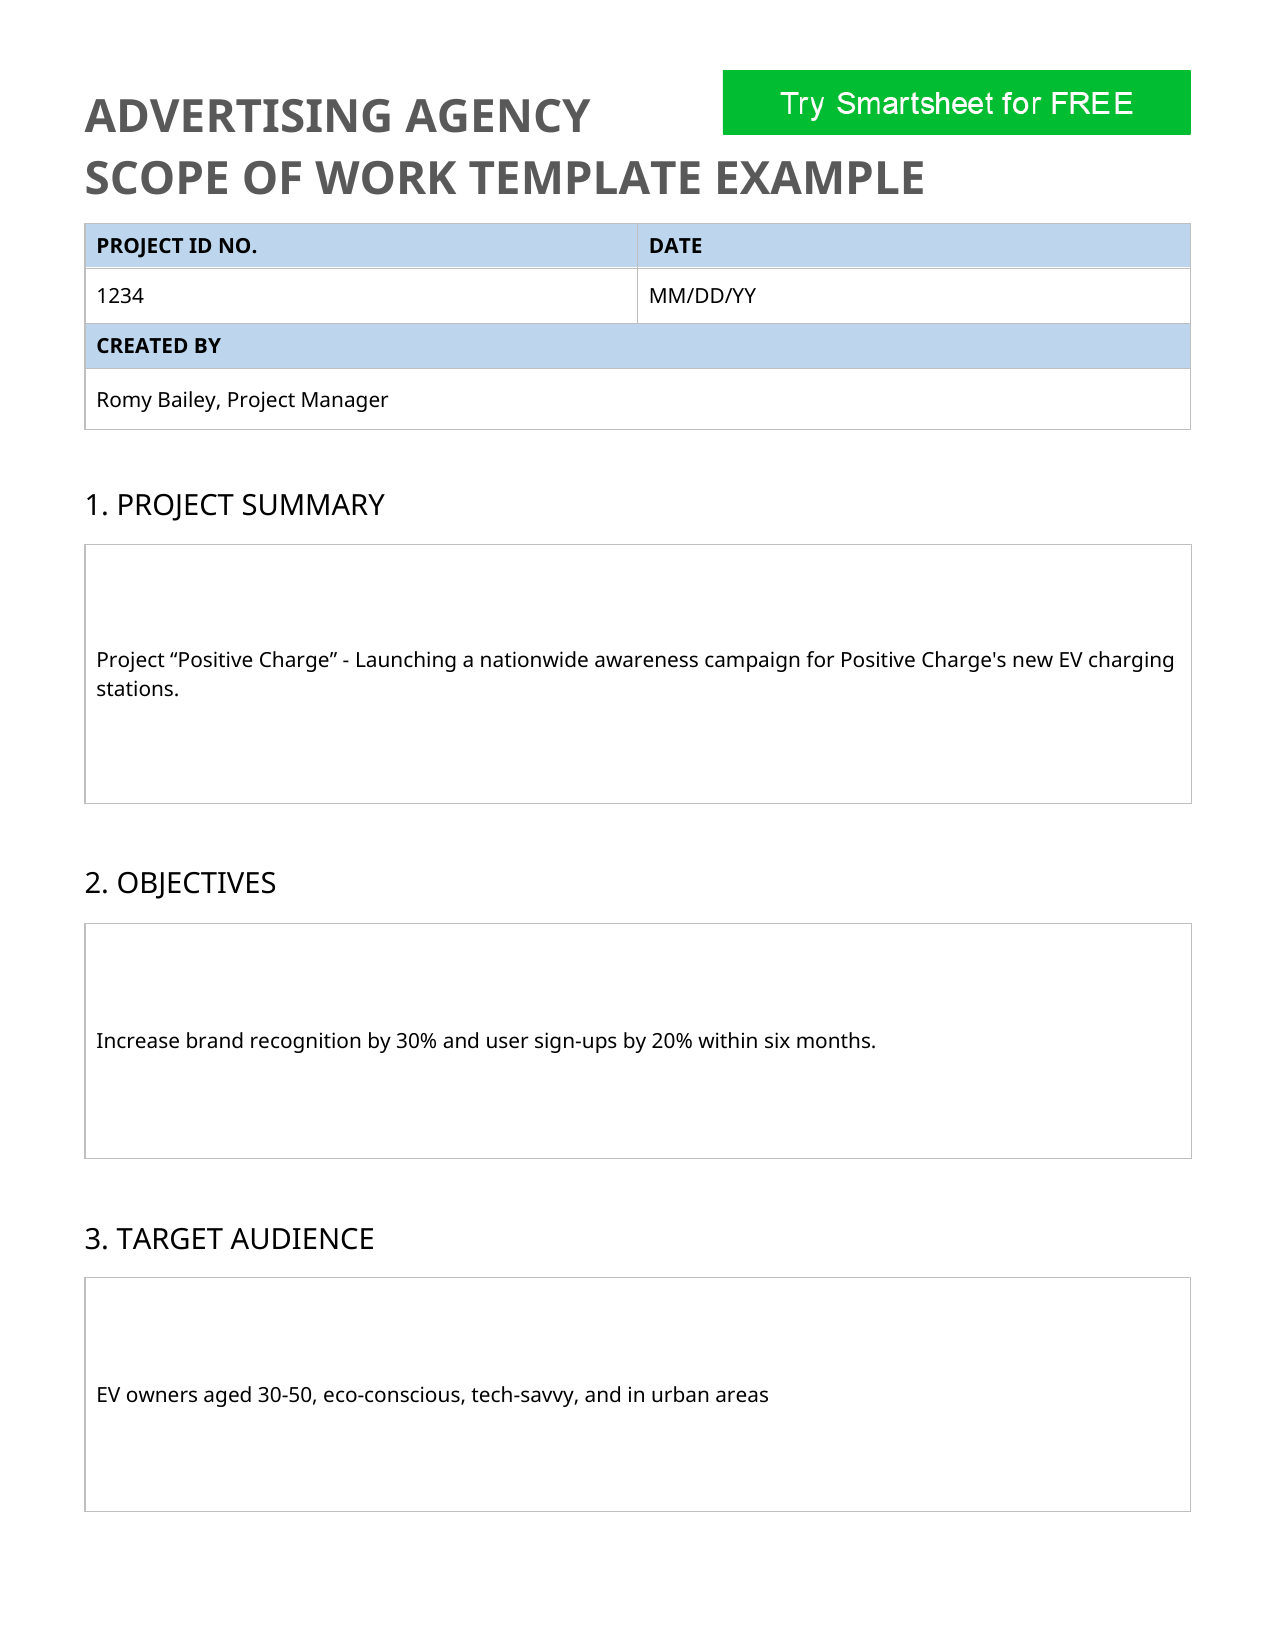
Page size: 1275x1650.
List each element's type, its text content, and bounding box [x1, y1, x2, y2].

table_header PROJECT ID NO. [86, 224, 637, 267]
subtitle 3. TARGET AUDIENCE [84, 1218, 1191, 1258]
table_cell Romy Bailey, Project Manager [86, 369, 1190, 429]
table_header Project “Positive Charge” - Launching a nationwide awareness campaign for Positive Charge's new EV charging stations. [86, 545, 1191, 803]
table_header DATE [638, 224, 1190, 267]
table_header EV owners aged 30-50, eco-conscious, tech-savvy, and in urban areas [86, 1278, 1190, 1511]
table_cell MM/DD/YY [638, 269, 1190, 323]
table_header Increase brand recognition by 30% and user sign-ups by 20% within six months. [86, 924, 1191, 1158]
text ADVERTISING AGENCY SCOPE OF WORK TEMPLATE EXAMPLE [84, 83, 1191, 208]
picture [722, 70, 1191, 135]
table_cell 1234 [86, 269, 637, 323]
table_cell CREATED BY [86, 324, 1190, 368]
subtitle 1. PROJECT SUMMARY [84, 484, 1191, 523]
subtitle 2. OBJECTIVES [84, 863, 1191, 902]
